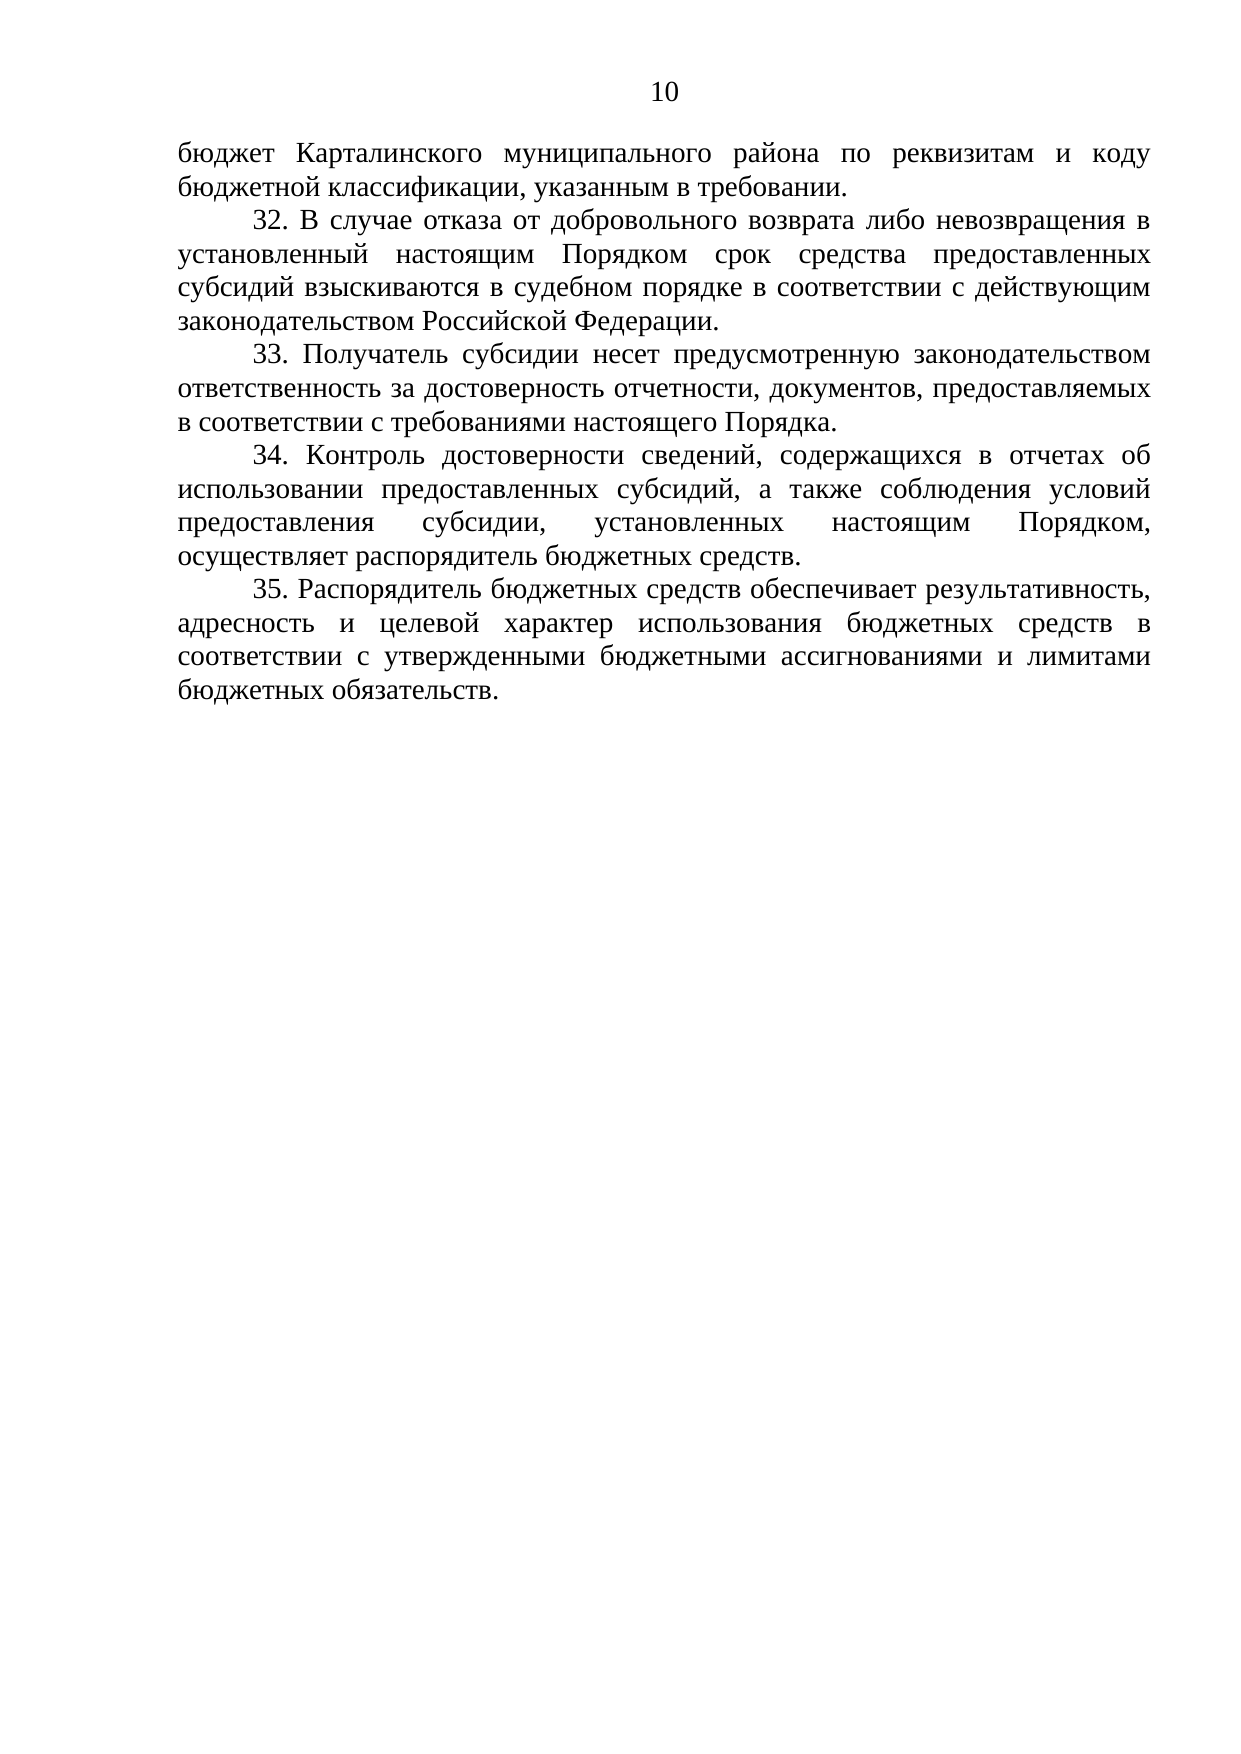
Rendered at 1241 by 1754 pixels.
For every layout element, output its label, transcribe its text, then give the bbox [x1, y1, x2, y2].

text 34. Контроль достоверности сведений, содержащихся в отчетах об использовании предоставленных субсидий, а также соблюдения условий предоставления субсидии, установленных настоящим Порядком, осуществляет распорядитель бюджетных средств. [177, 437, 1152, 571]
text 33. Получатель субсидии несет предусмотренную законодательством ответственность за достоверность отчетности, документов, предоставляемых в соответствии с требованиями настоящего Порядка. [177, 337, 1152, 437]
text 32. В случае отказа от добровольного возврата либо невозвращения в установленный настоящим Порядком срок средства предоставленных субсидий взыскиваются в судебном порядке в соответствии с действующим законодательством Российской Федерации. [177, 202, 1152, 337]
text 35. Распорядитель бюджетных средств обеспечивает результативность, адресность и целевой характер использования бюджетных средств в соответствии с утвержденными бюджетными ассигнованиями и лимитами бюджетных обязательств. [177, 571, 1152, 706]
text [177, 135, 1152, 202]
